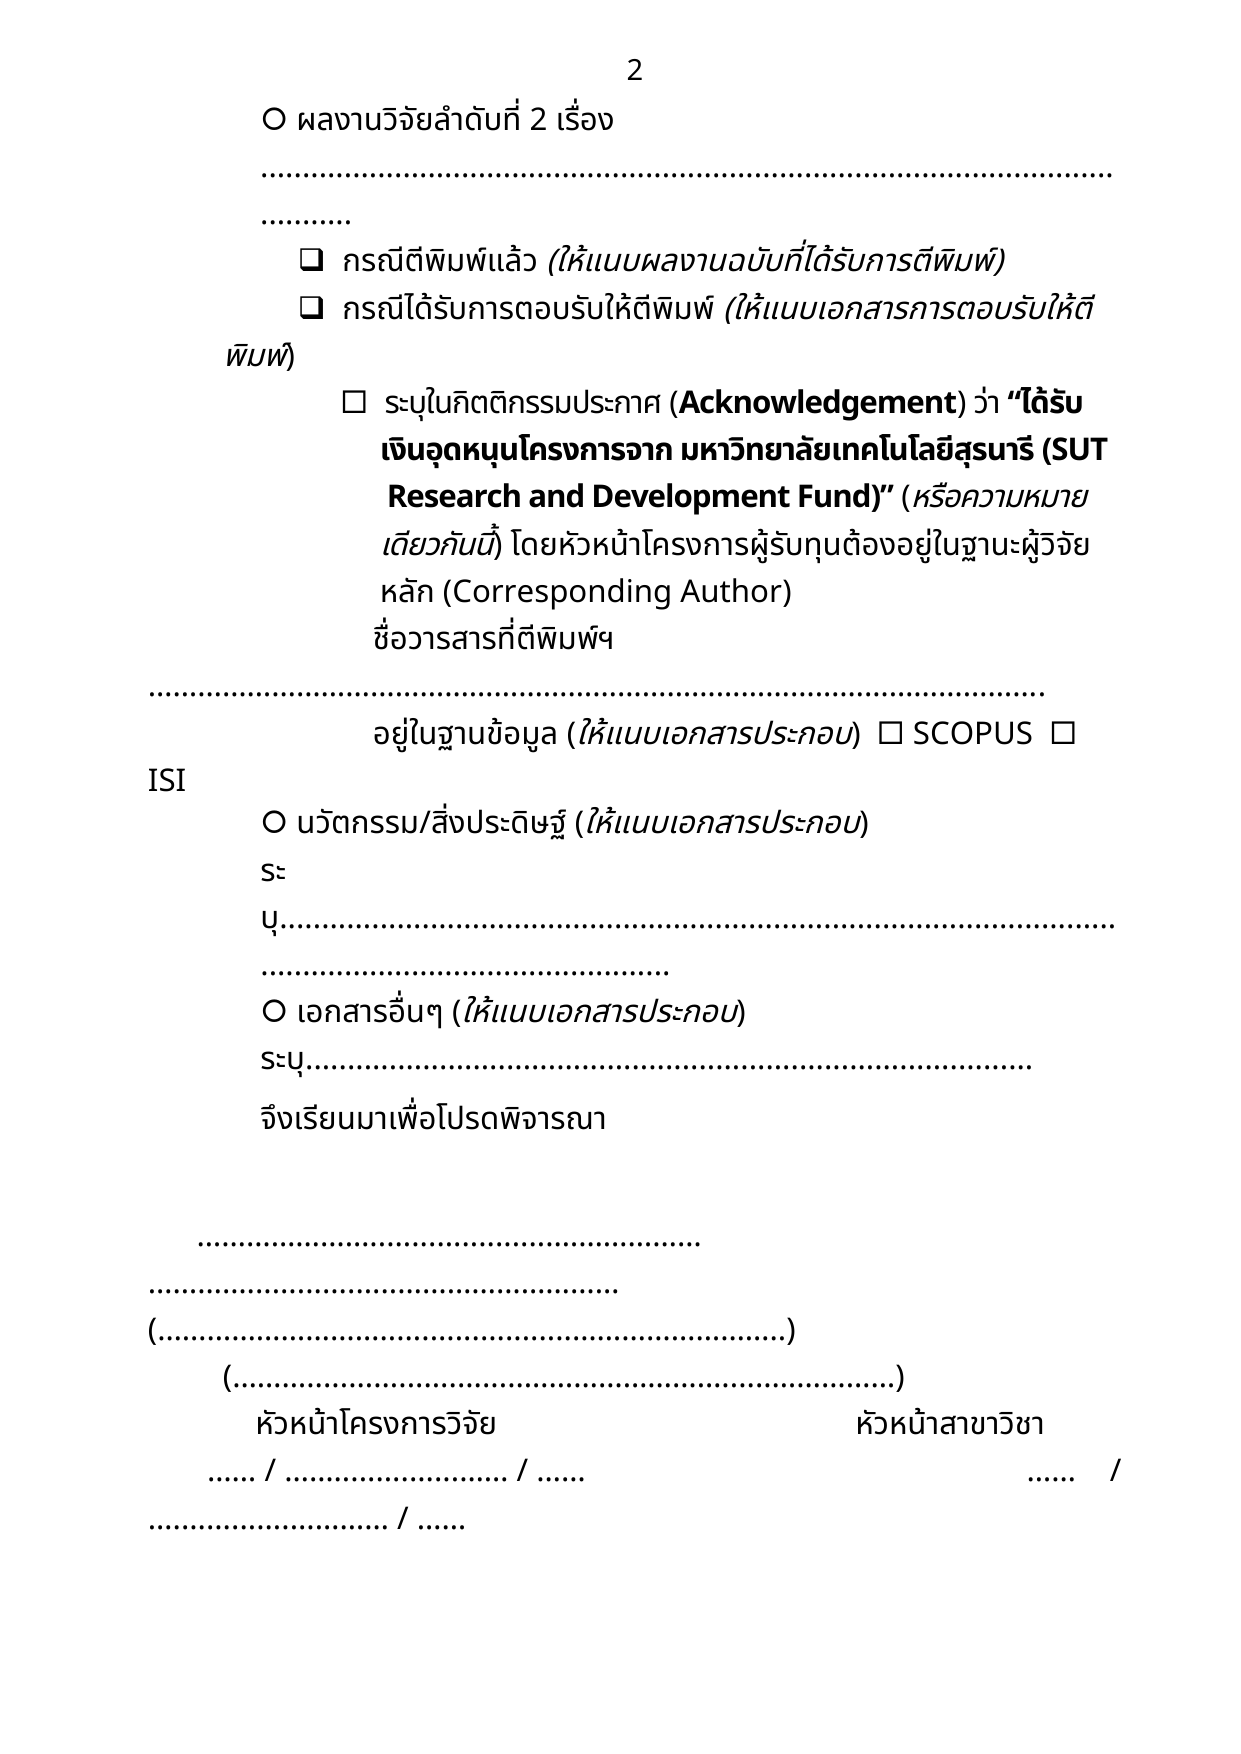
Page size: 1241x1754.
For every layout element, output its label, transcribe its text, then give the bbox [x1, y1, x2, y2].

text หัวหน้าโครงการวิจัย หัวหน้าสาขาวิชา [148, 1402, 1122, 1449]
text …………………......................……………… …………..................……………………… [148, 1213, 1122, 1307]
text (……………………….......................……………………..) (………..........................……………………......……………) [148, 1307, 1122, 1402]
text นวัตกรรม/สิ่งประดิษฐ์ (ให้แนบเอกสารประกอบ) ระบุ..................................................................................................................................................... [260, 801, 1121, 989]
text กรณีได้รับการตอบรับให้ตีพิมพ์ (ให้แนบเอกสารการตอบรับให้ตีพิมพ์) [223, 286, 1121, 380]
text เอกสารอื่นๆ (ให้แนบเอกสารประกอบ) ระบุ....................................................................................... [260, 989, 1121, 1084]
text …… / ……...............…… / …… …… / ….................……… / …… [148, 1449, 1122, 1543]
text กรณีตีพิมพ์แล้ว (ให้แนบผลงานฉบับที่ได้รับการตีพิมพ์) [148, 239, 1121, 286]
text ผลงานวิจัยลำดับที่ 2 เรื่อง ................................................................................................................. [260, 97, 1121, 239]
text อยู่ในฐานข้อมูล (ให้แนบเอกสารประกอบ) SCOPUS ISI [148, 711, 1121, 801]
text ชื่อวารสารที่ตีพิมพ์ฯ ………………………………………………………………………………………………. [148, 616, 1121, 711]
text จึงเรียนมาเพื่อโปรดพิจารณา [148, 1096, 1121, 1143]
